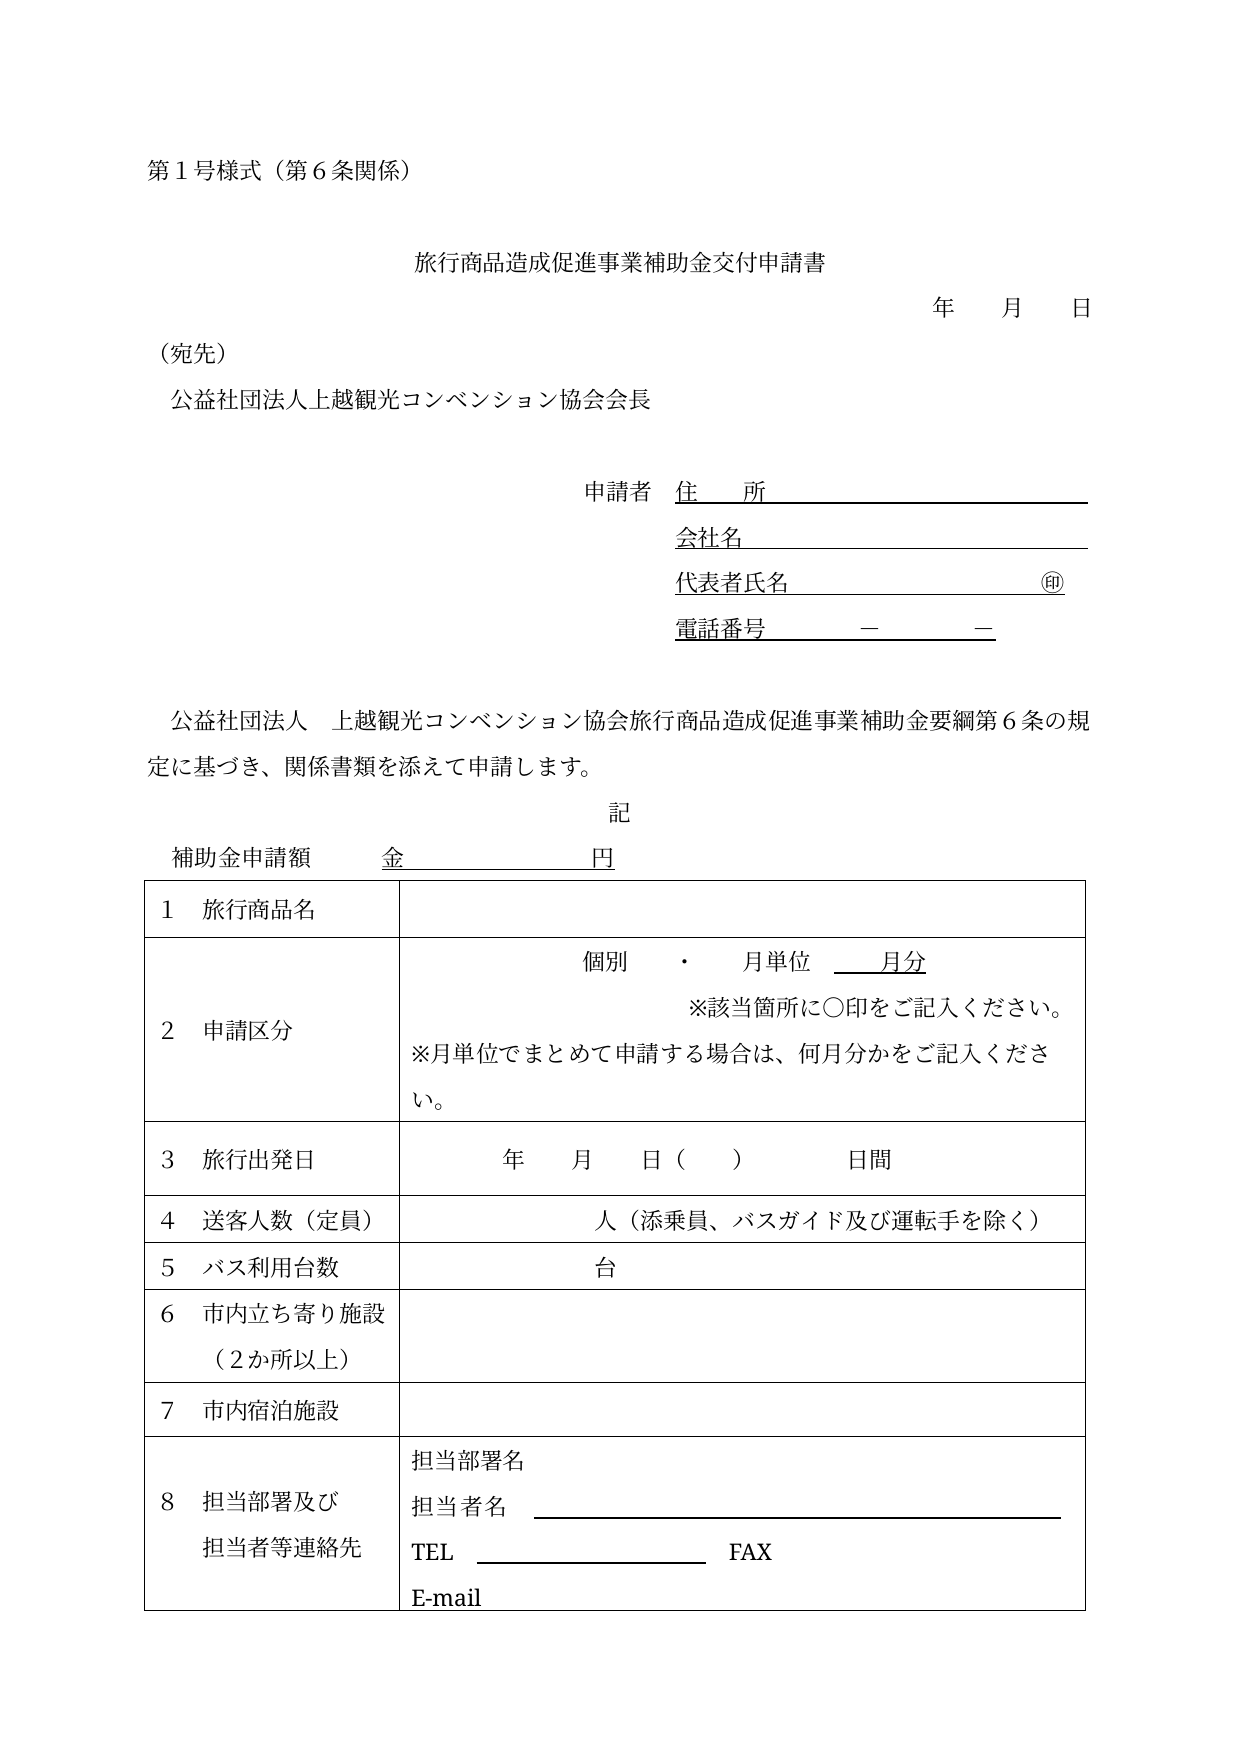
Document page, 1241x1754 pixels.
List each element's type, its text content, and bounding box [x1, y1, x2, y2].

table_cell ３ 旅行出発日 [145, 1122, 399, 1195]
table_cell 台 [400, 1243, 1085, 1289]
text 代表者氏名 ㊞ [148, 559, 1092, 605]
table_cell ２ 申請区分 [145, 938, 399, 1121]
text 公益社団法人 上越観光コンベンション協会旅行商品造成促進事業補助金要綱第６条の規定に基づき、関係書類を添えて申請します。 [148, 697, 1092, 788]
table_cell 人（添乗員、バスガイド及び運転手を除く） [400, 1196, 1085, 1242]
text 記 [148, 788, 1092, 834]
table_cell ８ 担当部署及び 担当者等連絡先 [145, 1437, 399, 1610]
text 年 月 日 [148, 284, 1092, 330]
table_cell 個別 ・ 月単位 月分 ※該当箇所に○印をご記入ください。 ※月単位でまとめて申請する場合は、何月分かをご記入ください。 [400, 938, 1085, 1121]
table_cell [400, 1290, 1085, 1382]
text 申請者 住 所 [148, 467, 1092, 513]
table_cell 年 月 日（ ） 日間 [400, 1122, 1085, 1195]
table_cell ５ バス利用台数 [145, 1243, 399, 1289]
text 電話番号 － － [148, 605, 1092, 651]
text （宛先） [148, 330, 992, 376]
text 第１号様式（第６条関係） [148, 147, 1092, 192]
text 会社名 [148, 513, 1092, 559]
table_cell ６ 市内立ち寄り施設 （２か所以上） [145, 1290, 399, 1382]
text 補助金申請額 金 円 [148, 834, 1092, 880]
text 公益社団法人上越観光コンベンション協会会長 [148, 376, 1092, 422]
text 旅行商品造成促進事業補助金交付申請書 [148, 238, 1092, 284]
table_cell [400, 1383, 1085, 1436]
table_cell ７ 市内宿泊施設 [145, 1383, 399, 1436]
table_cell ４ 送客人数（定員） [145, 1196, 399, 1242]
table_header １ 旅行商品名 [145, 881, 399, 937]
table_cell 担当部署名 担当者名 TEL FAX E-mail 住所 〒 [400, 1437, 1085, 1610]
table_header [400, 881, 1085, 937]
